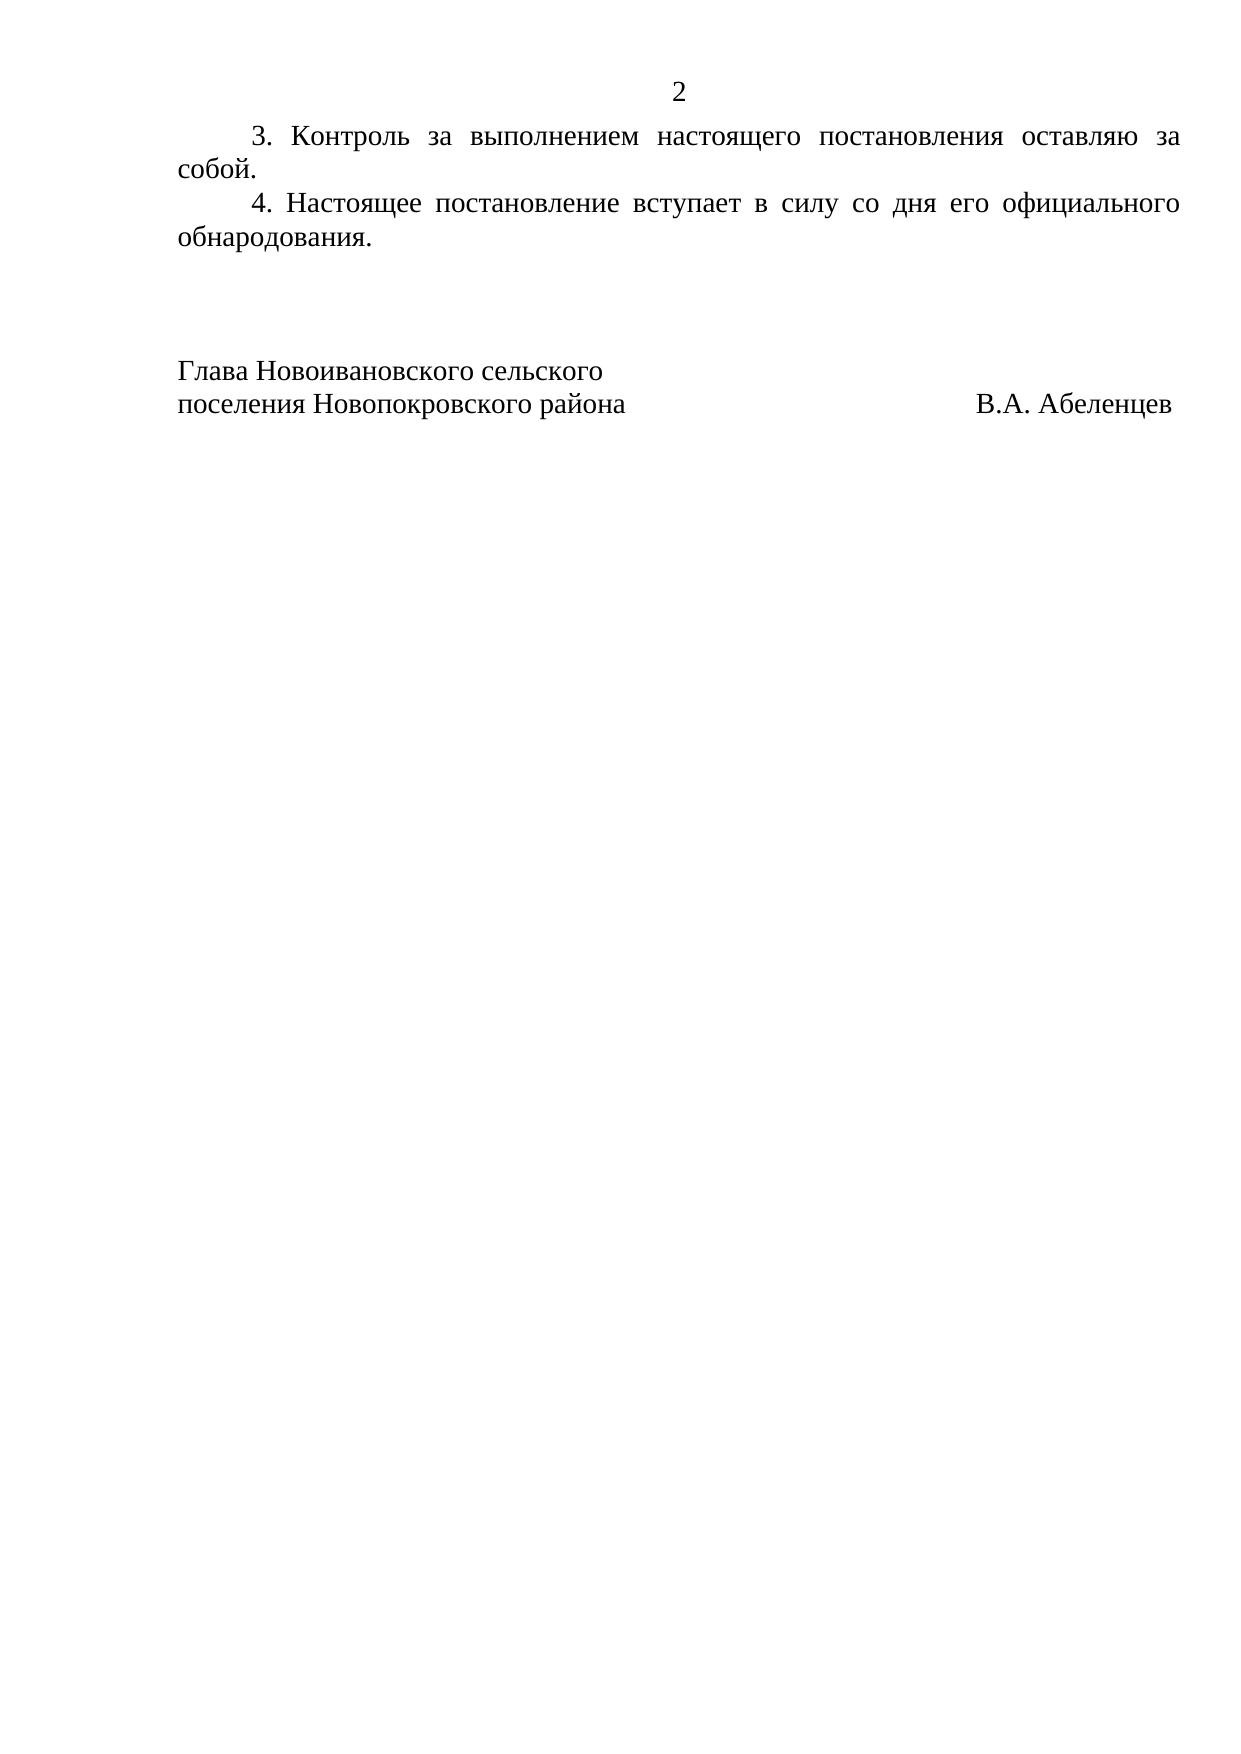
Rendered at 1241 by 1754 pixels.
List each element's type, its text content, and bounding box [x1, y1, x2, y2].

text 3. Контроль за выполнением настоящего постановления оставляю за собой. [177, 118, 1181, 185]
text поселения Новопокровского района В.А. Абеленцев [177, 386, 1181, 420]
text 4. Настоящее постановление вступает в силу со дня его официального обнародования. [177, 185, 1181, 252]
text Глава Новоивановского сельского [177, 353, 1181, 386]
